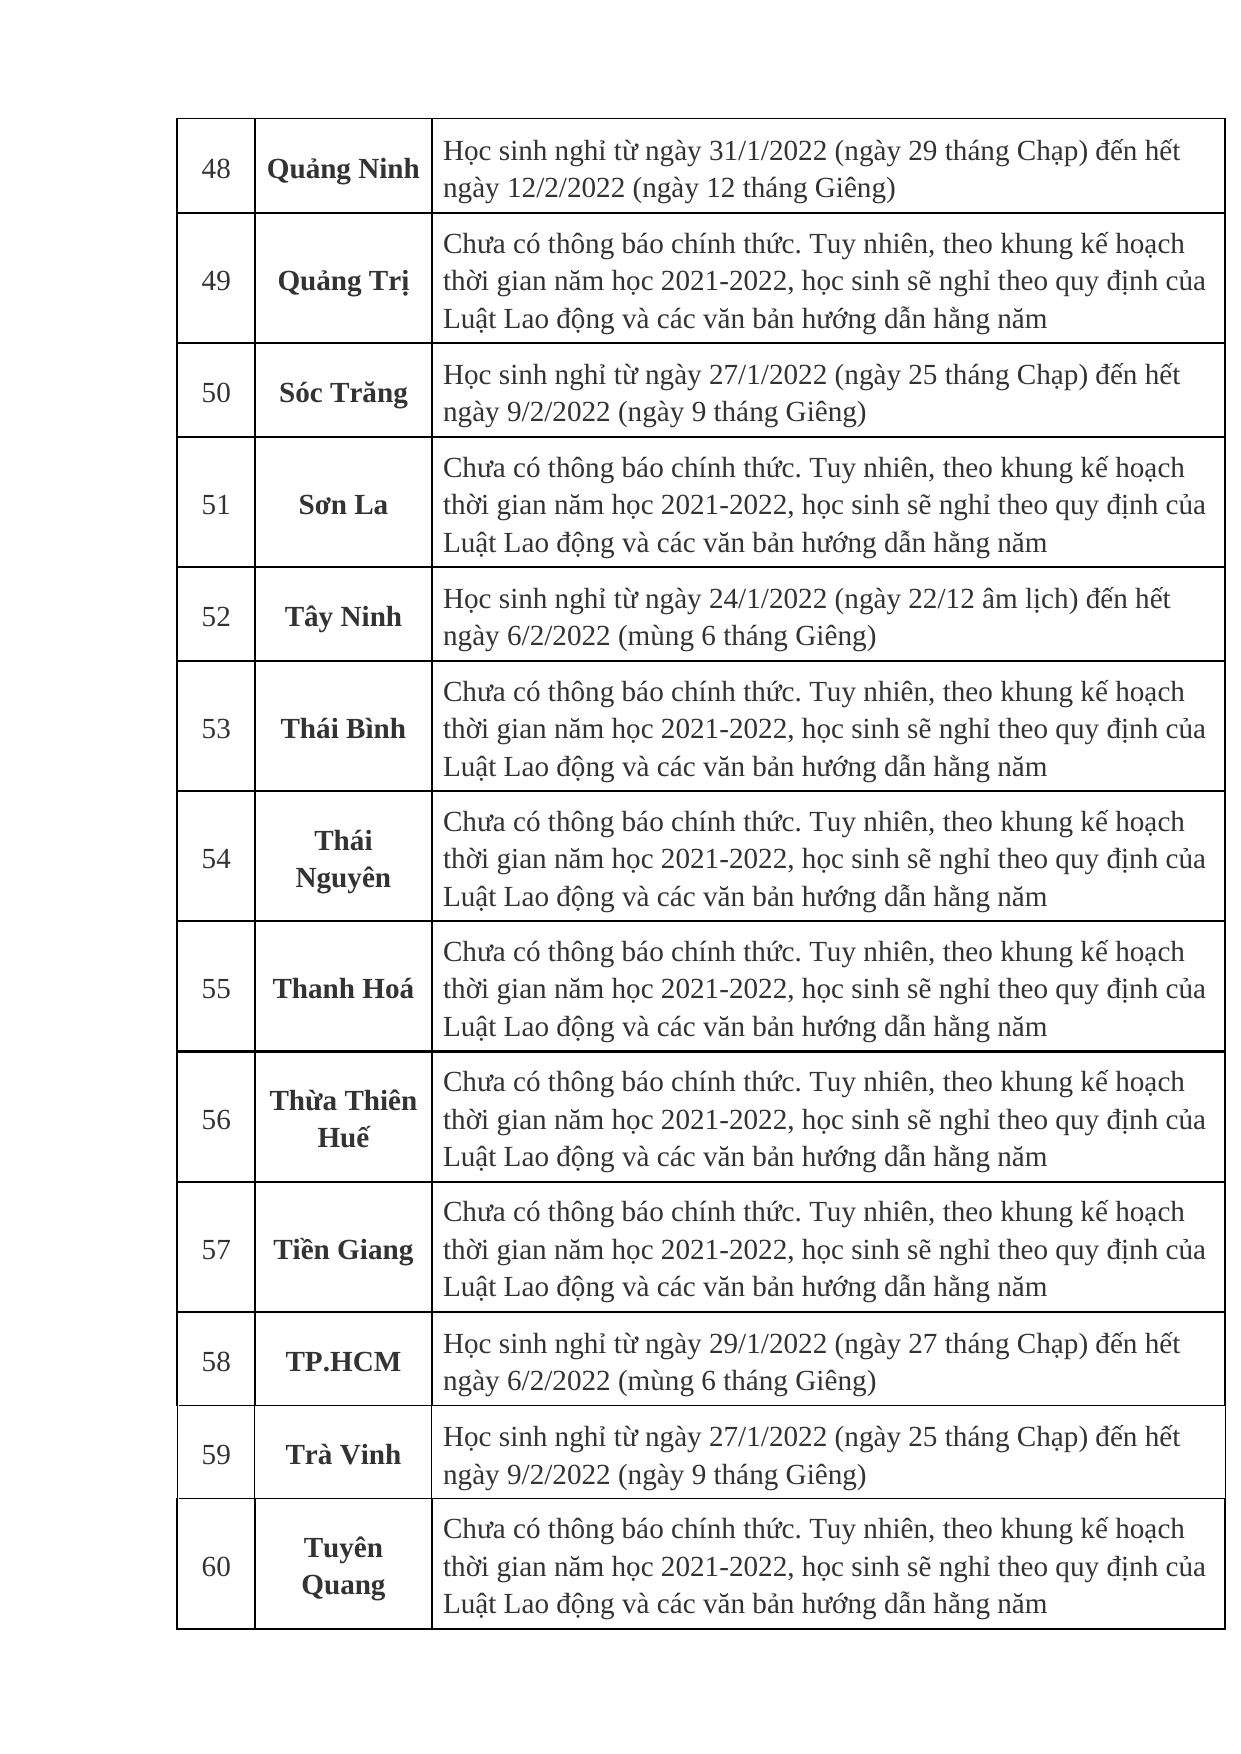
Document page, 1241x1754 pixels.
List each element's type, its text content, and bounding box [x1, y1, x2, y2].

table_cell 56 [178, 1053, 254, 1181]
table_cell Thanh Hoá [256, 922, 431, 1050]
table_cell Thái Bình [256, 662, 431, 790]
table_cell Tây Ninh [256, 568, 431, 660]
table_cell 57 [178, 1183, 254, 1311]
table_cell Trà Vinh [255, 1406, 431, 1498]
table_cell Học sinh nghỉ từ ngày 27/1/2022 (ngày 25 tháng Chạp) đến hết ngày 9/2/2022 (ngày 9 tháng Giêng) [433, 344, 1224, 436]
table_cell Học sinh nghỉ từ ngày 31/1/2022 (ngày 29 tháng Chạp) đến hết ngày 12/2/2022 (ngày 12 tháng Giêng) [433, 119, 1224, 212]
table_cell 54 [178, 792, 254, 920]
table_cell 55 [178, 922, 254, 1050]
table_cell 50 [178, 344, 254, 436]
table_cell TP.HCM [256, 1313, 431, 1404]
table_cell 52 [178, 568, 254, 660]
table_cell 51 [178, 438, 254, 566]
table_cell Học sinh nghỉ từ ngày 24/1/2022 (ngày 22/12 âm lịch) đến hết ngày 6/2/2022 (mùng 6 tháng Giêng) [433, 568, 1224, 660]
table_cell Sóc Trăng [256, 344, 431, 436]
table_cell 48 [178, 119, 254, 212]
table_cell Quảng Ninh [256, 119, 431, 212]
table_cell 60 [178, 1499, 254, 1627]
table_cell Sơn La [256, 438, 431, 566]
table_cell Học sinh nghỉ từ ngày 29/1/2022 (ngày 27 tháng Chạp) đến hết ngày 6/2/2022 (mùng 6 tháng Giêng) [433, 1313, 1224, 1404]
table_cell 59 [178, 1406, 254, 1498]
table_cell Học sinh nghỉ từ ngày 27/1/2022 (ngày 25 tháng Chạp) đến hết ngày 9/2/2022 (ngày 9 tháng Giêng) [432, 1406, 1225, 1498]
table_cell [433, 1499, 1224, 1627]
table_cell Quảng Trị [256, 214, 431, 342]
table_cell 53 [178, 662, 254, 790]
table_cell Tuyên Quang [256, 1499, 431, 1627]
table_cell 49 [178, 214, 254, 342]
table_cell Thái Nguyên [256, 792, 431, 920]
table_cell Thừa Thiên Huế [256, 1053, 431, 1181]
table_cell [433, 214, 1224, 342]
table_cell Tiền Giang [256, 1183, 431, 1311]
table_cell 58 [178, 1313, 254, 1404]
